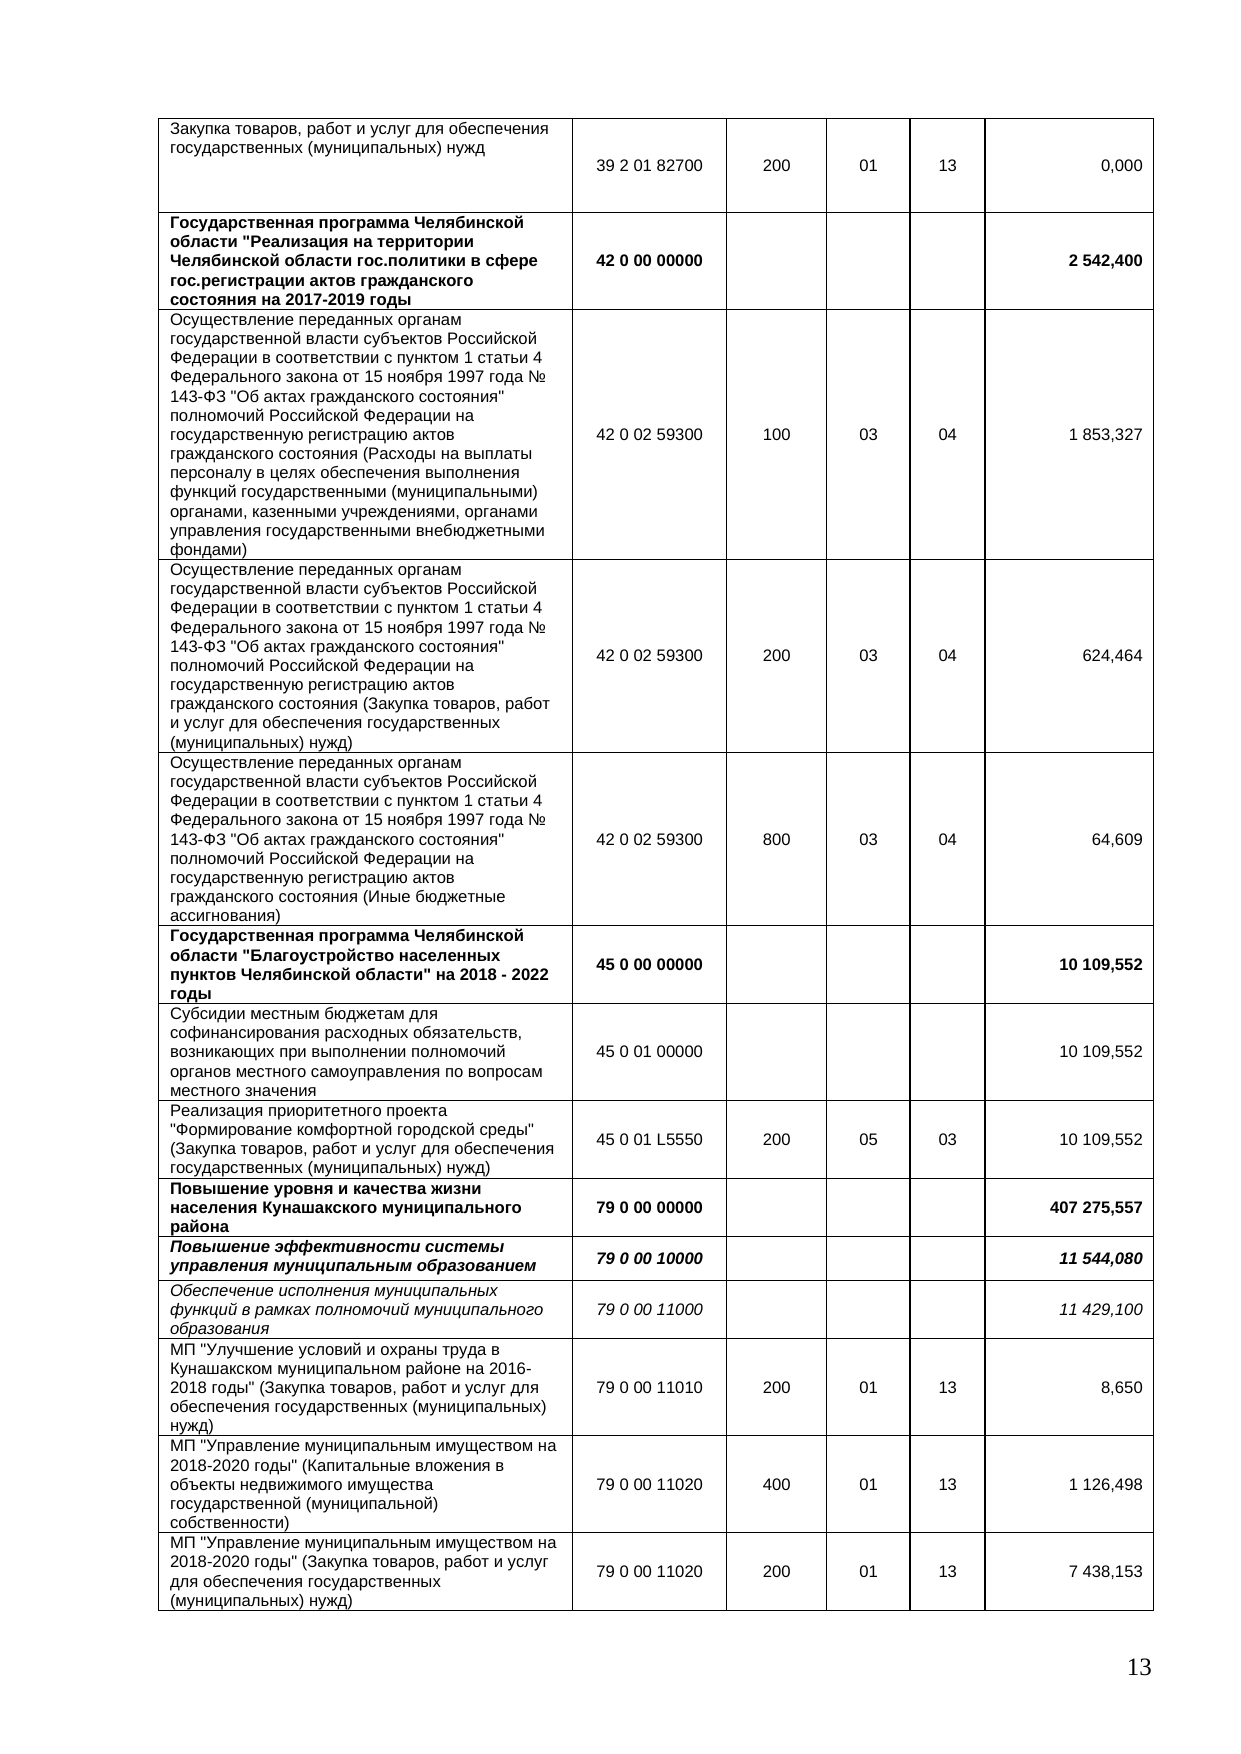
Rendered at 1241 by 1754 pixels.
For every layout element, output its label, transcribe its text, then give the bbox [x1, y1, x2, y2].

table_cell [827, 926, 909, 1003]
table_cell [727, 1281, 826, 1338]
table_cell [727, 1179, 826, 1236]
table_cell [827, 213, 909, 309]
table_cell 11 544,080 [986, 1237, 1153, 1280]
table_cell Осуществление переданных органам государственной власти субъектов Российской Федерации в соответствии с пунктом 1 статьи 4 Федерального закона от 15 ноября 1997 года № 143-ФЗ "Об актах гражданского состояния" полномочий Российской Федерации на государственную регистрацию актов гражданского состояния (Иные бюджетные ассигнования) [159, 753, 572, 925]
table_cell [727, 926, 826, 1003]
table_cell 11 429,100 [986, 1281, 1153, 1338]
table_cell 42 0 02 59300 [573, 753, 726, 925]
table_cell 10 109,552 [986, 926, 1153, 1003]
table_cell 03 [827, 310, 909, 559]
table_cell 624,464 [986, 560, 1153, 752]
table_cell 200 [727, 1101, 826, 1177]
table_cell Повышение уровня и качества жизни населения Кунашакского муниципального района [159, 1179, 572, 1236]
table_cell Субсидии местным бюджетам для софинансирования расходных обязательств, возникающих при выполнении полномочий органов местного самоуправления по вопросам местного значения [159, 1004, 572, 1100]
table_cell 0,000 [986, 119, 1153, 212]
table_cell 42 0 02 59300 [573, 310, 726, 559]
table_cell Государственная программа Челябинской области "Благоустройство населенных пунктов Челябинской области" на 2018 - 2022 годы [159, 926, 572, 1003]
table_cell 01 [827, 1436, 909, 1532]
table_cell 1 126,498 [986, 1436, 1153, 1532]
table_cell [911, 1179, 984, 1236]
table_cell 79 0 00 00000 [573, 1179, 726, 1236]
table_cell 13 [911, 1339, 984, 1435]
table_cell 03 [827, 560, 909, 752]
table_cell [727, 1237, 826, 1280]
table_cell [727, 1004, 826, 1100]
table_cell 200 [727, 119, 826, 212]
table_cell 200 [727, 1339, 826, 1435]
table_cell 79 0 00 10000 [573, 1237, 726, 1280]
table_cell 10 109,552 [986, 1101, 1153, 1177]
table_cell [827, 1004, 909, 1100]
table_cell 39 2 01 82700 [573, 119, 726, 212]
table_cell Повышение эффективности системы управления муниципальным образованием [159, 1237, 572, 1280]
table_cell [911, 1281, 984, 1338]
table_cell 03 [911, 1101, 984, 1177]
table_cell Осуществление переданных органам государственной власти субъектов Российской Федерации в соответствии с пунктом 1 статьи 4 Федерального закона от 15 ноября 1997 года № 143-ФЗ "Об актах гражданского состояния" полномочий Российской Федерации на государственную регистрацию актов гражданского состояния (Закупка товаров, работ и услуг для обеспечения государственных (муниципальных) нужд) [159, 560, 572, 752]
table_cell 400 [727, 1436, 826, 1532]
table_cell Обеспечение исполнения муниципальных функций в рамках полномочий муниципального образования [159, 1281, 572, 1338]
table_cell 04 [911, 310, 984, 559]
table_cell [727, 213, 826, 309]
table_cell [911, 1237, 984, 1280]
table_cell 7 438,153 [986, 1533, 1153, 1610]
table_cell МП "Управление муниципальным имуществом на 2018-2020 годы" (Капитальные вложения в объекты недвижимого имущества государственной (муниципальной) собственности) [159, 1436, 572, 1532]
table_cell 79 0 00 11010 [573, 1339, 726, 1435]
table_cell 01 [827, 1533, 909, 1610]
table_cell 45 0 00 00000 [573, 926, 726, 1003]
table_cell 200 [727, 560, 826, 752]
table_cell МП "Управление муниципальным имуществом на 2018-2020 годы" (Закупка товаров, работ и услуг для обеспечения государственных (муниципальных) нужд) [159, 1533, 572, 1610]
table_cell [911, 1004, 984, 1100]
table_cell 01 [827, 119, 909, 212]
table_cell 42 0 00 00000 [573, 213, 726, 309]
table_cell Реализация приоритетного проекта "Формирование комфортной городской среды" (Закупка товаров, работ и услуг для обеспечения государственных (муниципальных) нужд) [159, 1101, 572, 1177]
table_cell 800 [727, 753, 826, 925]
table_cell Закупка товаров, работ и услуг для обеспечения государственных (муниципальных) нужд [159, 119, 572, 212]
table_cell 79 0 00 11000 [573, 1281, 726, 1338]
table_cell 10 109,552 [986, 1004, 1153, 1100]
table_cell 05 [827, 1101, 909, 1177]
table_cell 04 [911, 560, 984, 752]
table_cell 79 0 00 11020 [573, 1436, 726, 1532]
table_cell 42 0 02 59300 [573, 560, 726, 752]
table_cell 04 [911, 753, 984, 925]
table_cell 45 0 01 L5550 [573, 1101, 726, 1177]
table_cell 13 [911, 119, 984, 212]
table_cell 13 [911, 1436, 984, 1532]
table_cell 01 [827, 1339, 909, 1435]
table_cell Осуществление переданных органам государственной власти субъектов Российской Федерации в соответствии с пунктом 1 статьи 4 Федерального закона от 15 ноября 1997 года № 143-ФЗ "Об актах гражданского состояния" полномочий Российской Федерации на государственную регистрацию актов гражданского состояния (Расходы на выплаты персоналу в целях обеспечения выполнения функций государственными (муниципальными) органами, казенными учреждениями, органами управления государственными внебюджетными фондами) [159, 310, 572, 559]
table_cell 79 0 00 11020 [573, 1533, 726, 1610]
table_cell 03 [827, 753, 909, 925]
table_cell Государственная программа Челябинской области "Реализация на территории Челябинской области гос.политики в сфере гос.регистрации актов гражданского состояния на 2017-2019 годы [159, 213, 572, 309]
table_cell 8,650 [986, 1339, 1153, 1435]
table_cell 1 853,327 [986, 310, 1153, 559]
table_cell 45 0 01 00000 [573, 1004, 726, 1100]
table_cell 200 [727, 1533, 826, 1610]
table_cell МП "Улучшение условий и охраны труда в Кунашакском муниципальном районе на 2016-2018 годы" (Закупка товаров, работ и услуг для обеспечения государственных (муниципальных) нужд) [159, 1339, 572, 1435]
table_cell 64,609 [986, 753, 1153, 925]
table_cell [911, 926, 984, 1003]
table_cell 100 [727, 310, 826, 559]
table_cell [827, 1237, 909, 1280]
table_cell 13 [911, 1533, 984, 1610]
table_cell [827, 1281, 909, 1338]
table_cell [827, 1179, 909, 1236]
table_cell 407 275,557 [986, 1179, 1153, 1236]
table_cell 2 542,400 [986, 213, 1153, 309]
table_cell [911, 213, 984, 309]
